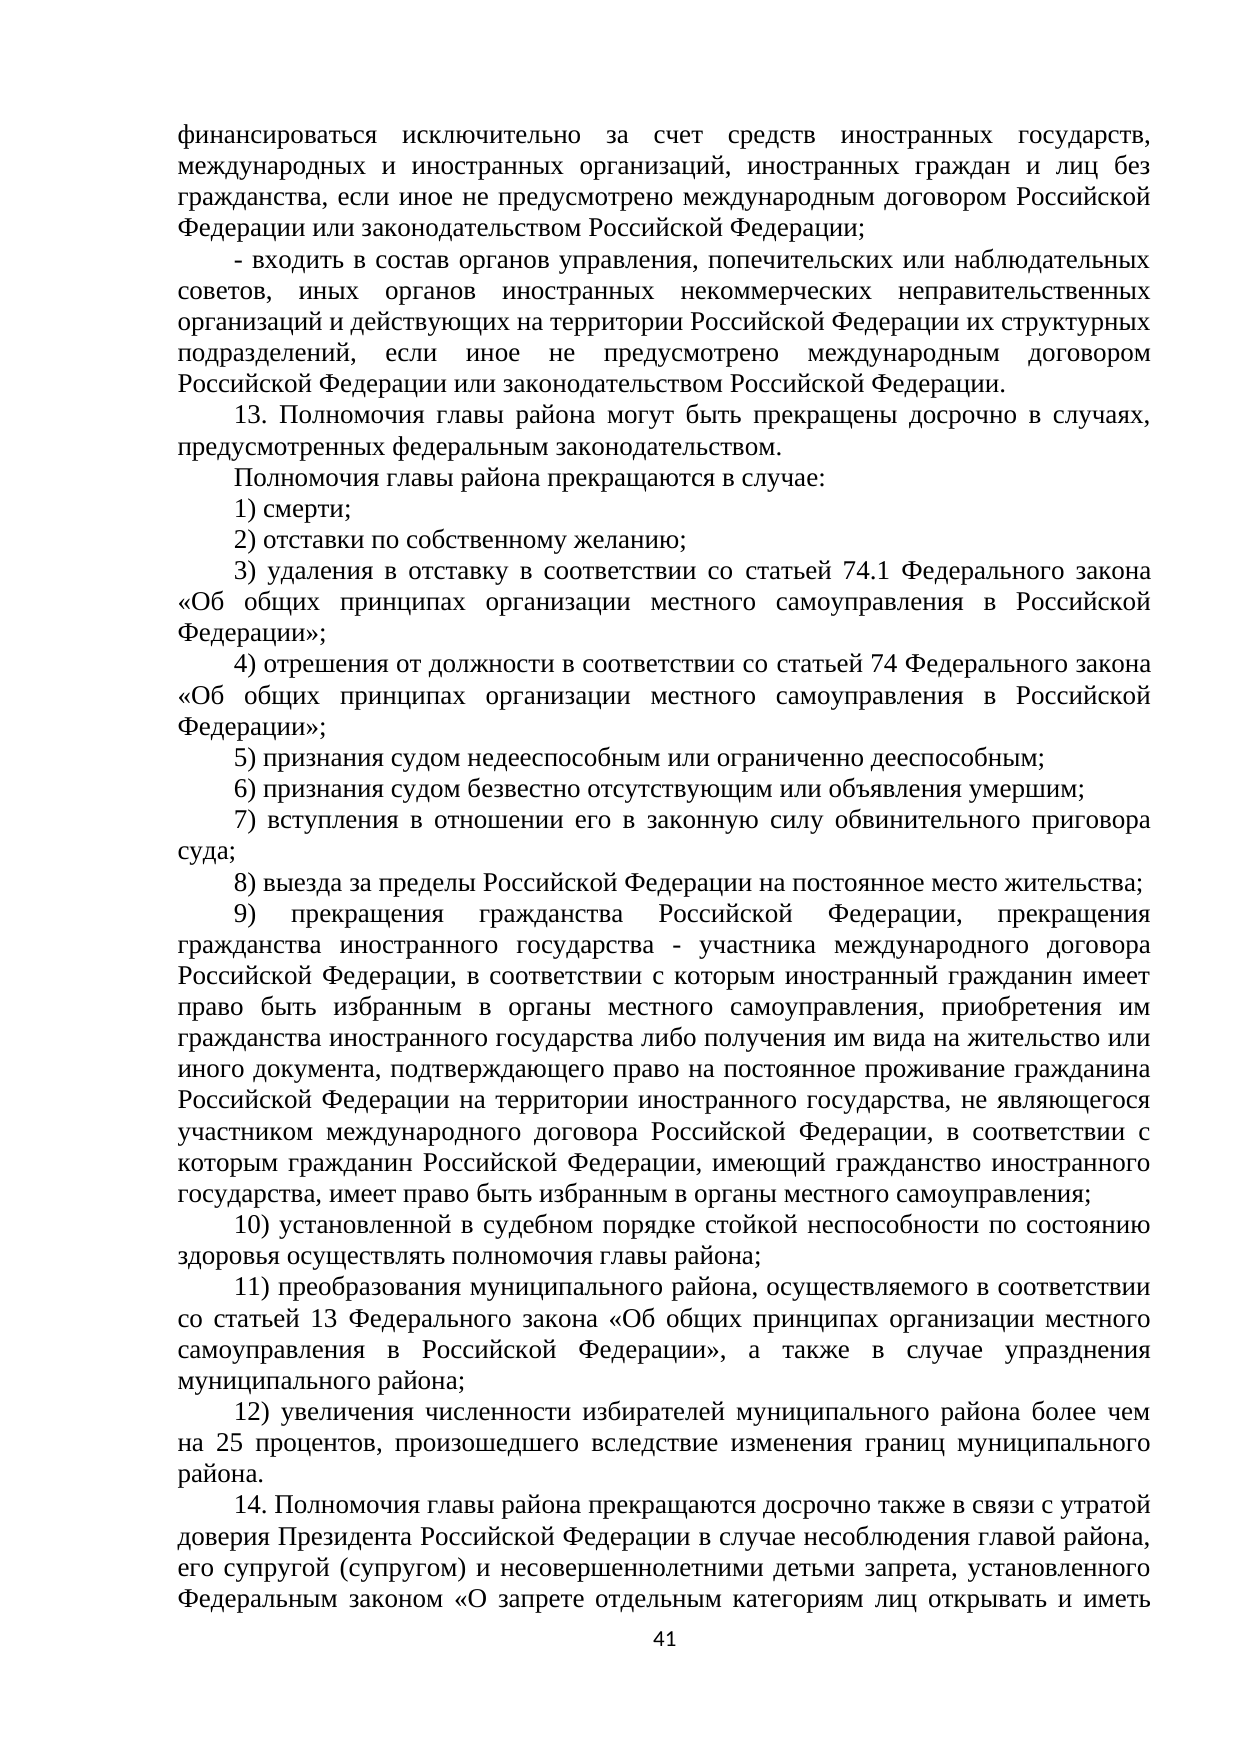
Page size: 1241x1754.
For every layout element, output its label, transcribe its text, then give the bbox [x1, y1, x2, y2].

text 3) удаления в отставку в соответствии со статьей 74.1 Федерального закона «Об общих принципах организации местного самоуправления в Российской Федерации»; [177, 554, 1152, 648]
text 9) прекращения гражданства Российской Федерации, прекращения гражданства иностранного государства - участника международного договора Российской Федерации, в соответствии с которым иностранный гражданин имеет право быть избранным в органы местного самоуправления, приобретения им гражданства иностранного государства либо получения им вида на жительство или иного документа, подтверждающего право на постоянное проживание гражданина Российской Федерации на территории иностранного государства, не являющегося участником международного договора Российской Федерации, в соответствии с которым гражданин Российской Федерации, имеющий гражданство иностранного государства, имеет право быть избранным в органы местного самоуправления; [177, 897, 1152, 1208]
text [177, 1488, 1152, 1613]
text 1) смерти; [177, 492, 1152, 523]
text 4) отрешения от должности в соответствии со статьей 74 Федерального закона «Об общих принципах организации местного самоуправления в Российской Федерации»; [177, 648, 1152, 741]
text 10) установленной в судебном порядке стойкой неспособности по состоянию здоровья осуществлять полномочия главы района; [177, 1208, 1152, 1271]
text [177, 118, 1152, 243]
text 12) увеличения численности избирателей муниципального района более чем на 25 процентов, произошедшего вследствие изменения границ муниципального района. [177, 1395, 1152, 1488]
text 11) преобразования муниципального района, осуществляемого в соответствии со статьей 13 Федерального закона «Об общих принципах организации местного самоуправления в Российской Федерации», а также в случае упразднения муниципального района; [177, 1271, 1152, 1395]
text 13. Полномочия главы района могут быть прекращены досрочно в случаях, предусмотренных федеральным законодательством. [177, 398, 1152, 461]
text - входить в состав органов управления, попечительских или наблюдательных советов, иных органов иностранных некоммерческих неправительственных организаций и действующих на территории Российской Федерации их структурных подразделений, если иное не предусмотрено международным договором Российской Федерации или законодательством Российской Федерации. [177, 243, 1152, 398]
text 2) отставки по собственному желанию; [177, 523, 1152, 554]
text 6) признания судом безвестно отсутствующим или объявления умершим; [177, 772, 1152, 803]
text 8) выезда за пределы Российской Федерации на постоянное место жительства; [177, 866, 1152, 897]
text 7) вступления в отношении его в законную силу обвинительного приговора суда; [177, 803, 1152, 866]
text 5) признания судом недееспособным или ограниченно дееспособным; [177, 741, 1152, 772]
text Полномочия главы района прекращаются в случае: [177, 461, 1152, 492]
